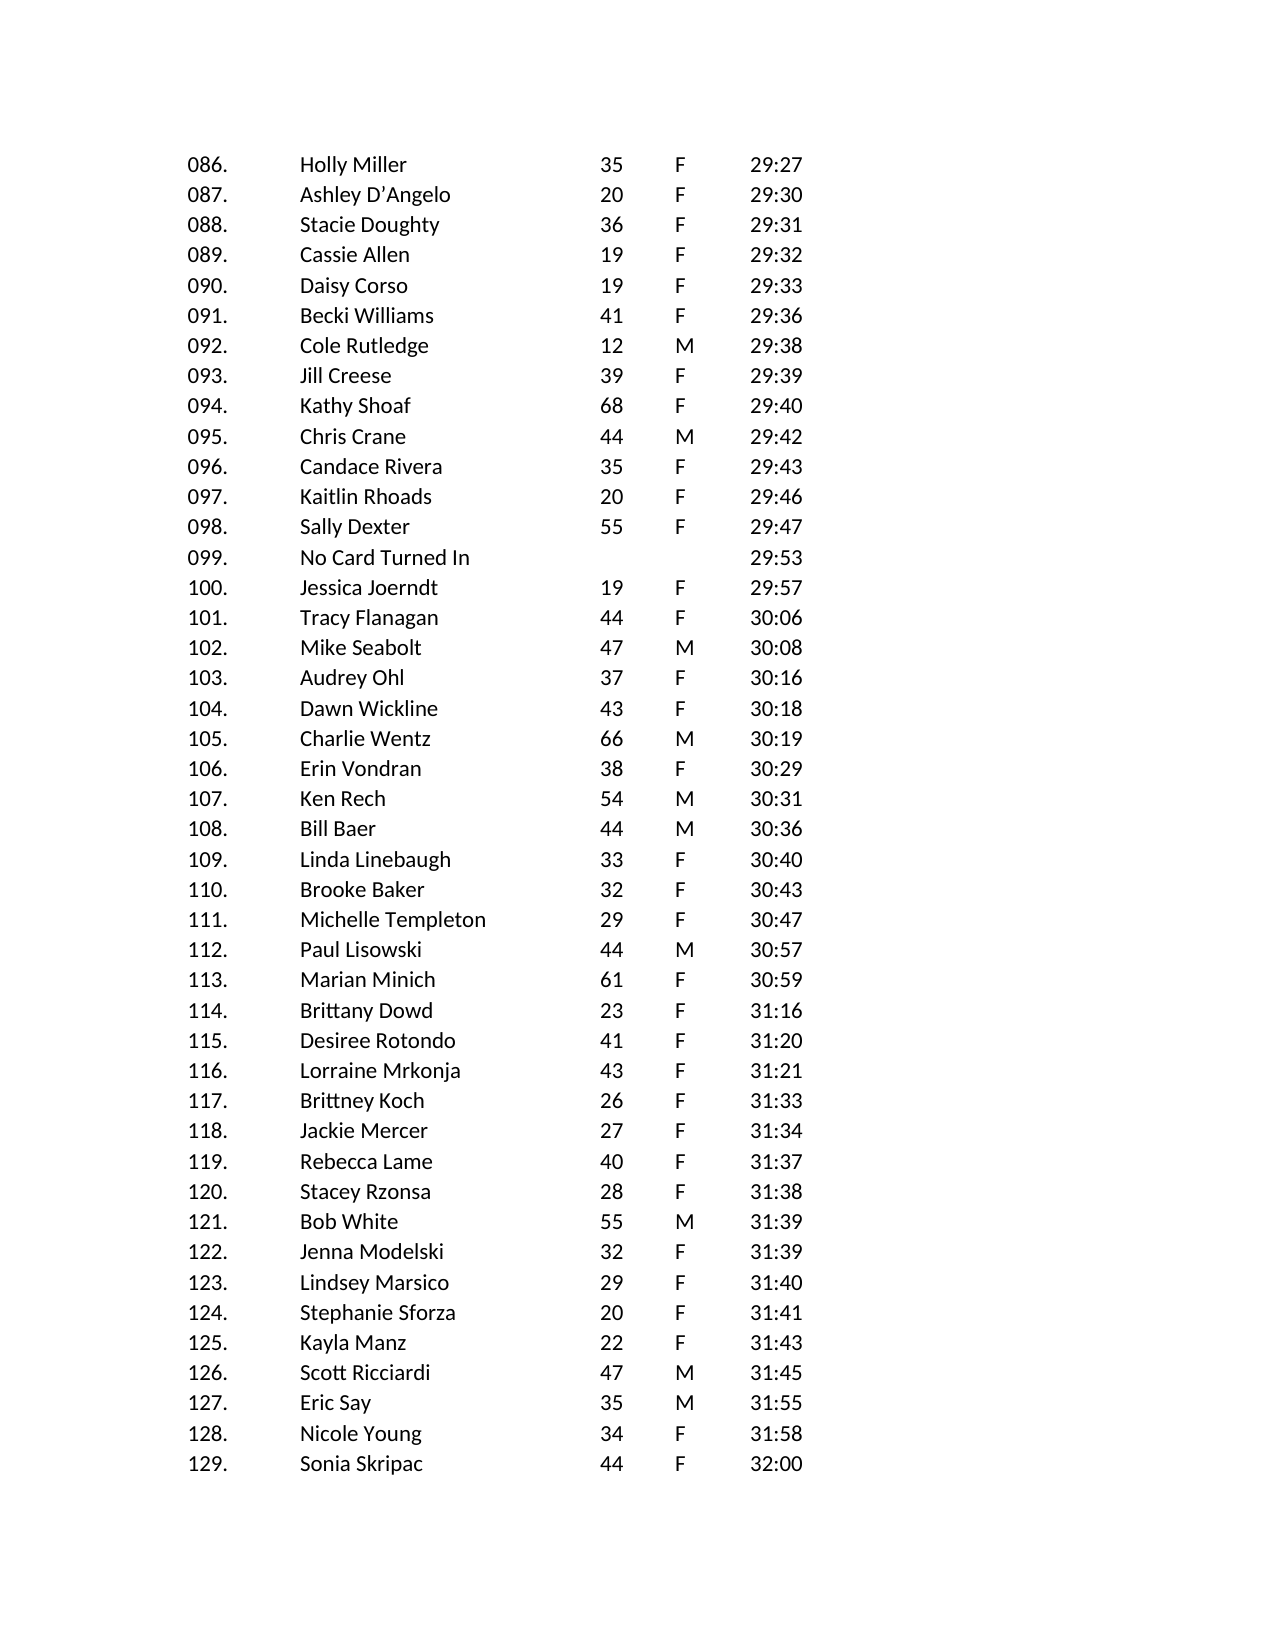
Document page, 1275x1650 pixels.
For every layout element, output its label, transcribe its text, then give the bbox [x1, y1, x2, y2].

list Becki Williams 41 F 29:36 [187, 301, 1125, 329]
list Daisy Corso 19 F 29:33 [187, 271, 1125, 299]
list Paul Lisowski 44 M 30:57 [187, 935, 1125, 963]
list Cole Rutledge 12 M 29:38 [187, 331, 1125, 359]
list Holly Miller 35 F 29:27 [187, 150, 1125, 178]
list Stephanie Sforza 20 F 31:41 [187, 1298, 1125, 1326]
list Candace Rivera 35 F 29:43 [187, 452, 1125, 480]
list Kaitlin Rhoads 20 F 29:46 [187, 482, 1125, 510]
list Nicole Young 34 F 31:58 [187, 1419, 1125, 1447]
list Lindsey Marsico 29 F 31:40 [187, 1268, 1125, 1296]
list Chris Crane 44 M 29:42 [187, 422, 1125, 450]
list Jill Creese 39 F 29:39 [187, 361, 1125, 389]
list Brittney Koch 26 F 31:33 [187, 1086, 1125, 1114]
list Eric Say 35 M 31:55 [187, 1388, 1125, 1417]
list Cassie Allen 19 F 29:32 [187, 241, 1125, 269]
list Charlie Wentz 66 M 30:19 [187, 724, 1125, 752]
list Scott Ricciardi 47 M 31:45 [187, 1358, 1125, 1386]
list Erin Vondran 38 F 30:29 [187, 754, 1125, 782]
list Linda Linebaugh 33 F 30:40 [187, 845, 1125, 873]
list Jackie Mercer 27 F 31:34 [187, 1117, 1125, 1145]
list Marian Minich 61 F 30:59 [187, 966, 1125, 994]
list Bill Baer 44 M 30:36 [187, 814, 1125, 843]
list Michelle Templeton 29 F 30:47 [187, 905, 1125, 933]
list Stacey Rzonsa 28 F 31:38 [187, 1177, 1125, 1205]
list No Card Turned In 29:53 [187, 543, 1125, 571]
list Sonia Skripac 44 F 32:00 [187, 1449, 1125, 1477]
list Sally Dexter 55 F 29:47 [187, 512, 1125, 541]
list Brittany Dowd 23 F 31:16 [187, 996, 1125, 1024]
list Desiree Rotondo 41 F 31:20 [187, 1026, 1125, 1054]
list Kayla Manz 22 F 31:43 [187, 1328, 1125, 1356]
list Tracy Flanagan 44 F 30:06 [187, 603, 1125, 631]
list Dawn Wickline 43 F 30:18 [187, 694, 1125, 722]
list Jenna Modelski 32 F 31:39 [187, 1237, 1125, 1266]
list Mike Seabolt 47 M 30:08 [187, 633, 1125, 661]
list Ashley D’Angelo 20 F 29:30 [187, 180, 1125, 208]
list Rebecca Lame 40 F 31:37 [187, 1147, 1125, 1175]
list Lorraine Mrkonja 43 F 31:21 [187, 1056, 1125, 1084]
list Ken Rech 54 M 30:31 [187, 784, 1125, 812]
list Jessica Joerndt 19 F 29:57 [187, 573, 1125, 601]
list Audrey Ohl 37 F 30:16 [187, 663, 1125, 692]
list Bob White 55 M 31:39 [187, 1207, 1125, 1235]
list Kathy Shoaf 68 F 29:40 [187, 392, 1125, 420]
list Brooke Baker 32 F 30:43 [187, 875, 1125, 903]
list Stacie Doughty 36 F 29:31 [187, 210, 1125, 238]
